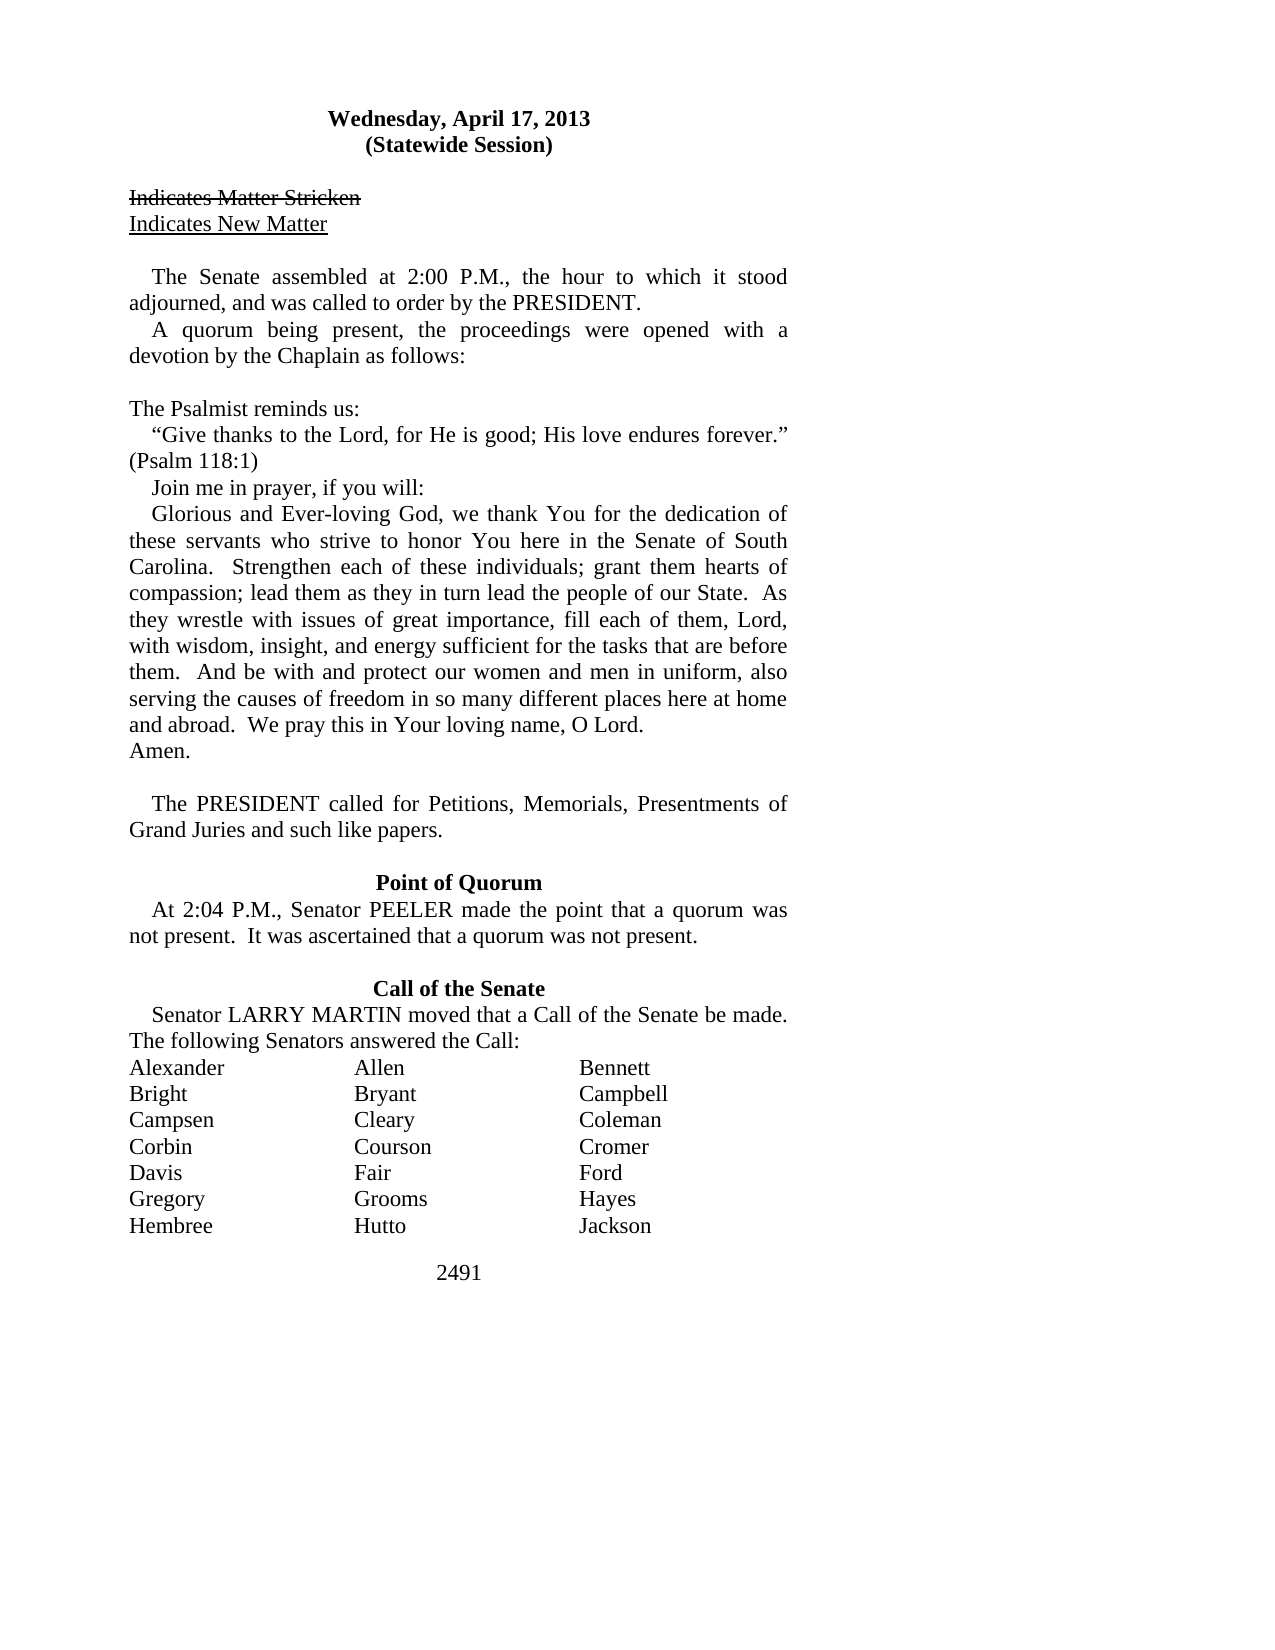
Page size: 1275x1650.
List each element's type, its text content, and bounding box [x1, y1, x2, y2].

text Hembree Hutto Jackson [129, 1212, 789, 1238]
text Alexander Allen Bennett [129, 1054, 789, 1080]
text Gregory Grooms Hayes [129, 1186, 789, 1212]
text Glorious and Ever-loving God, we thank You for the dedication of these servants who strive to honor You here in the Senate of South Carolina. Strengthen each of these individuals; grant them hearts of compassion; lead them as they in turn lead the people of our State. As they wrestle with issues of great importance, fill each of them, Lord, with wisdom, insight, and energy sufficient for the tasks that are before them. And be with and protect our women and men in uniform, also serving the causes of freedom in so many different places here at home and abroad. We pray this in Your loving name, O Lord. [129, 500, 789, 737]
text Davis Fair Ford [129, 1159, 789, 1186]
subtitle Indicates New Matter [129, 210, 789, 237]
text Join me in prayer, if you will: [129, 474, 789, 500]
text The Senate assembled at 2:00 P.M., the hour to which it stood adjourned, and was called to order by the PRESIDENT. [129, 263, 789, 316]
text At 2:04 P.M., Senator PEELER made the point that a quorum was not present. It was ascertained that a quorum was not present. [129, 896, 789, 948]
text A quorum being present, the proceedings were opened with a devotion by the Chaplain as follows: [129, 316, 789, 368]
text (Statewide Session) [129, 131, 789, 158]
text Point of Quorum [129, 869, 789, 896]
text Amen. [129, 737, 789, 764]
text Bright Bryant Campbell [129, 1080, 789, 1106]
text “Give thanks to the Lord, for He is good; His love endures forever.” (Psalm 118:1) [129, 421, 789, 474]
text Indicates Matter Stricken [129, 184, 789, 210]
text Senator LARRY MARTIN moved that a Call of the Senate be made. The following Senators answered the Call: [129, 1001, 789, 1054]
text Corbin Courson Cromer [129, 1133, 789, 1159]
text The Psalmist reminds us: [129, 395, 789, 421]
text Campsen Cleary Coleman [129, 1106, 789, 1133]
text Wednesday, April 17, 2013 [129, 105, 789, 131]
text The PRESIDENT called for Petitions, Memorials, Presentments of Grand Juries and such like papers. [129, 790, 789, 843]
text Call of the Senate [129, 975, 789, 1001]
